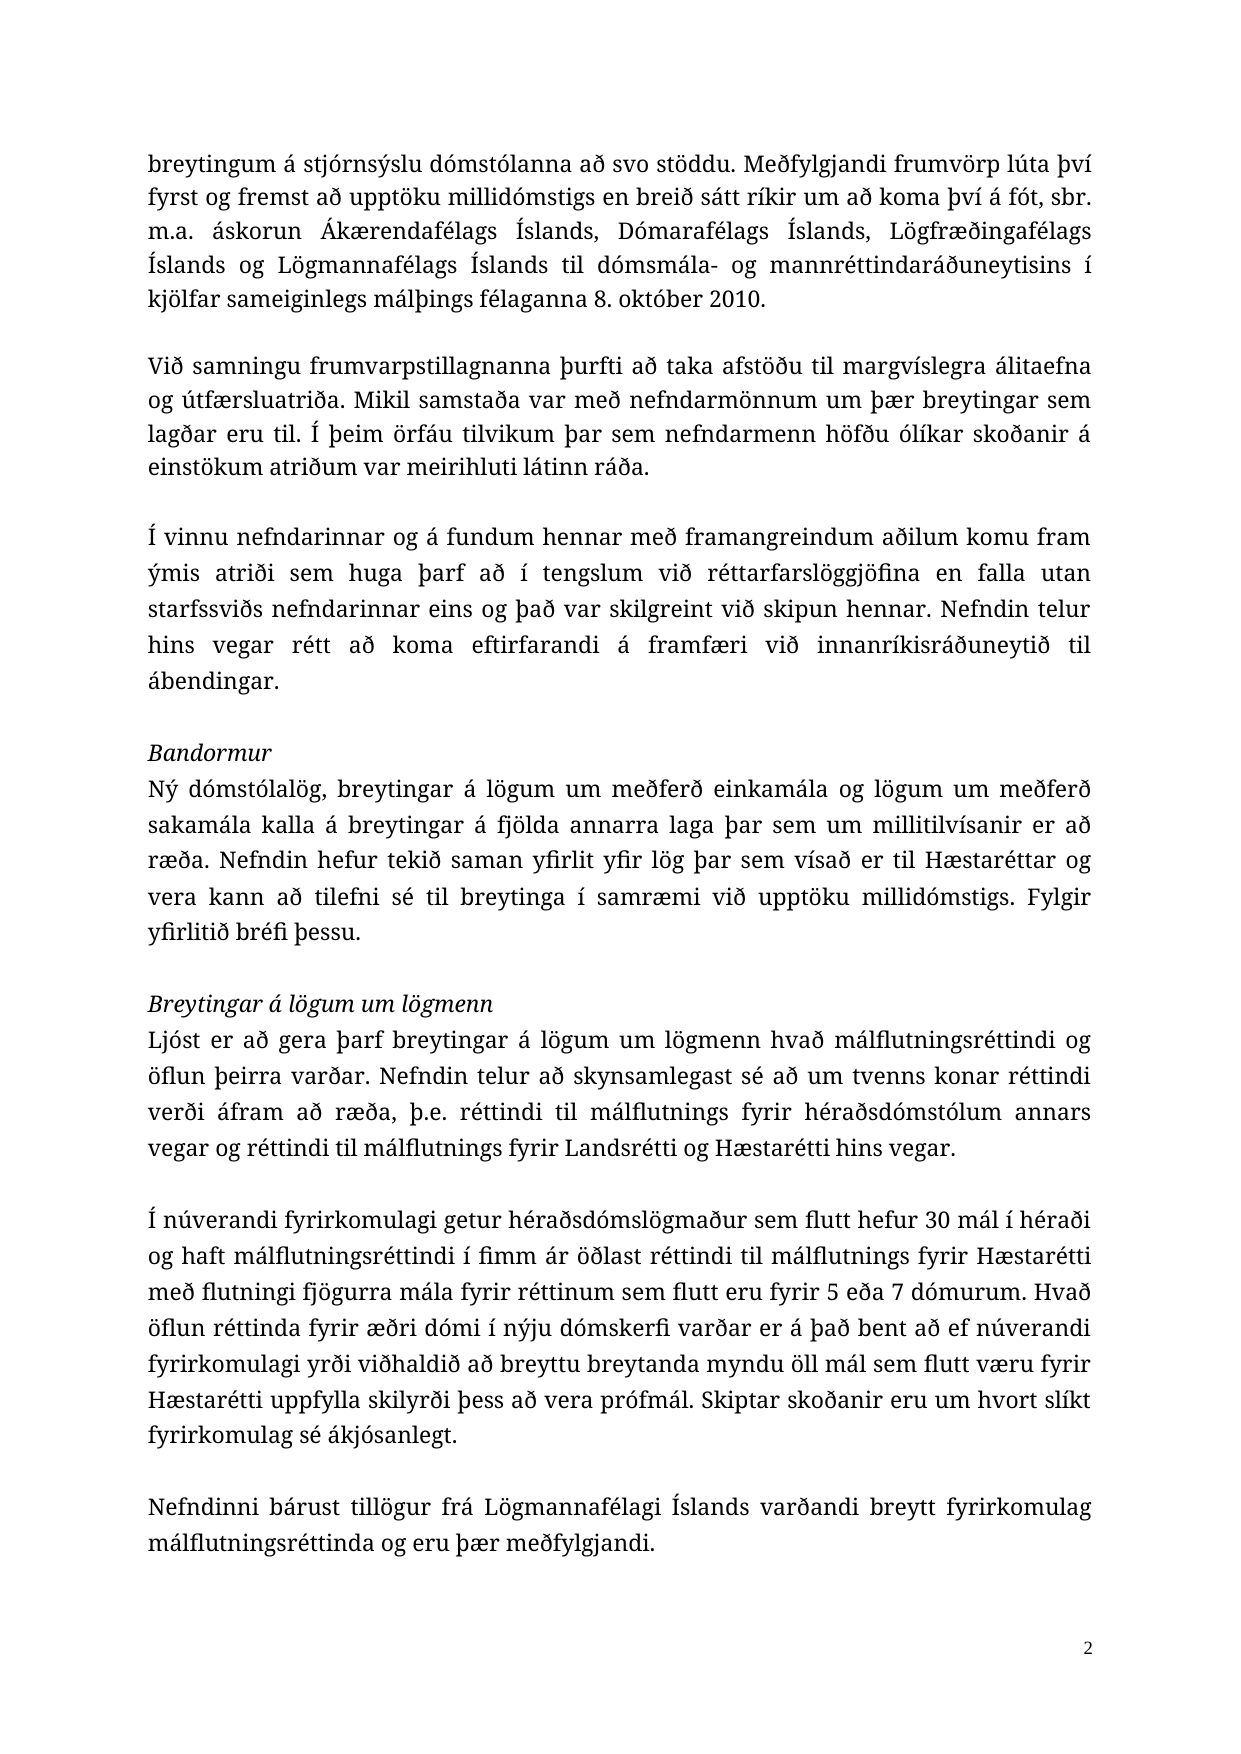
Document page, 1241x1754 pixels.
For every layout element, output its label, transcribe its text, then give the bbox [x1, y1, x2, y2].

text Í vinnu nefndarinnar og á fundum hennar með framangreindum aðilum komu fram ýmis atriði sem huga þarf að í tengslum við réttarfarslöggjöfina en falla utan starfssviðs nefndarinnar eins og það var skilgreint við skipun hennar. Nefndin telur hins vegar rétt að koma eftirfarandi á framfæri við innanríkisráðuneytið til ábendingar. [148, 521, 1093, 696]
text Við samningu frumvarpstillagnanna þurfti að taka afstöðu til margvíslegra álitaefna og útfærsluatriða. Mikil samstaða var með nefndarmönnum um þær breytingar sem lagðar eru til. Í þeim örfáu tilvikum þar sem nefndarmenn höfðu ólíkar skoðanir á einstökum atriðum var meirihluti látinn ráða. [148, 350, 1093, 483]
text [148, 148, 1093, 314]
text Bandormur [148, 737, 1093, 768]
text Ný dómstólalög, breytingar á lögum um meðferð einkamála og lögum um meðferð sakamála kalla á breytingar á fjölda annarra laga þar sem um millitilvísanir er að ræða. Nefndin hefur tekið saman yfirlit yfir lög þar sem vísað er til Hæstaréttar og vera kann að tilefni sé til breytinga í samræmi við upptöku millidómstigs. Fylgir yfirlitið bréfi þessu. [148, 773, 1093, 948]
text Breytingar á lögum um lögmenn [148, 988, 1093, 1019]
text Nefndinni bárust tillögur frá Lögmannafélagi Íslands varðandi breytt fyrirkomulag málflutningsréttinda og eru þær meðfylgjandi. [148, 1491, 1093, 1558]
text Ljóst er að gera þarf breytingar á lögum um lögmenn hvað málflutningsréttindi og öflun þeirra varðar. Nefndin telur að skynsamlegast sé að um tvenns konar réttindi verði áfram að ræða, þ.e. réttindi til málflutnings fyrir héraðsdómstólum annars vegar og réttindi til málflutnings fyrir Landsrétti og Hæstarétti hins vegar. [148, 1024, 1093, 1163]
text Í núverandi fyrirkomulagi getur héraðsdómslögmaður sem flutt hefur 30 mál í héraði og haft málflutningsréttindi í fimm ár öðlast réttindi til málflutnings fyrir Hæstarétti með flutningi fjögurra mála fyrir réttinum sem flutt eru fyrir 5 eða 7 dómurum. Hvað öflun réttinda fyrir æðri dómi í nýju dómskerfi varðar er á það bent að ef núverandi fyrirkomulagi yrði viðhaldið að breyttu breytanda myndu öll mál sem flutt væru fyrir Hæstarétti uppfylla skilyrði þess að vera prófmál. Skiptar skoðanir eru um hvort slíkt fyrirkomulag sé ákjósanlegt. [148, 1204, 1093, 1451]
